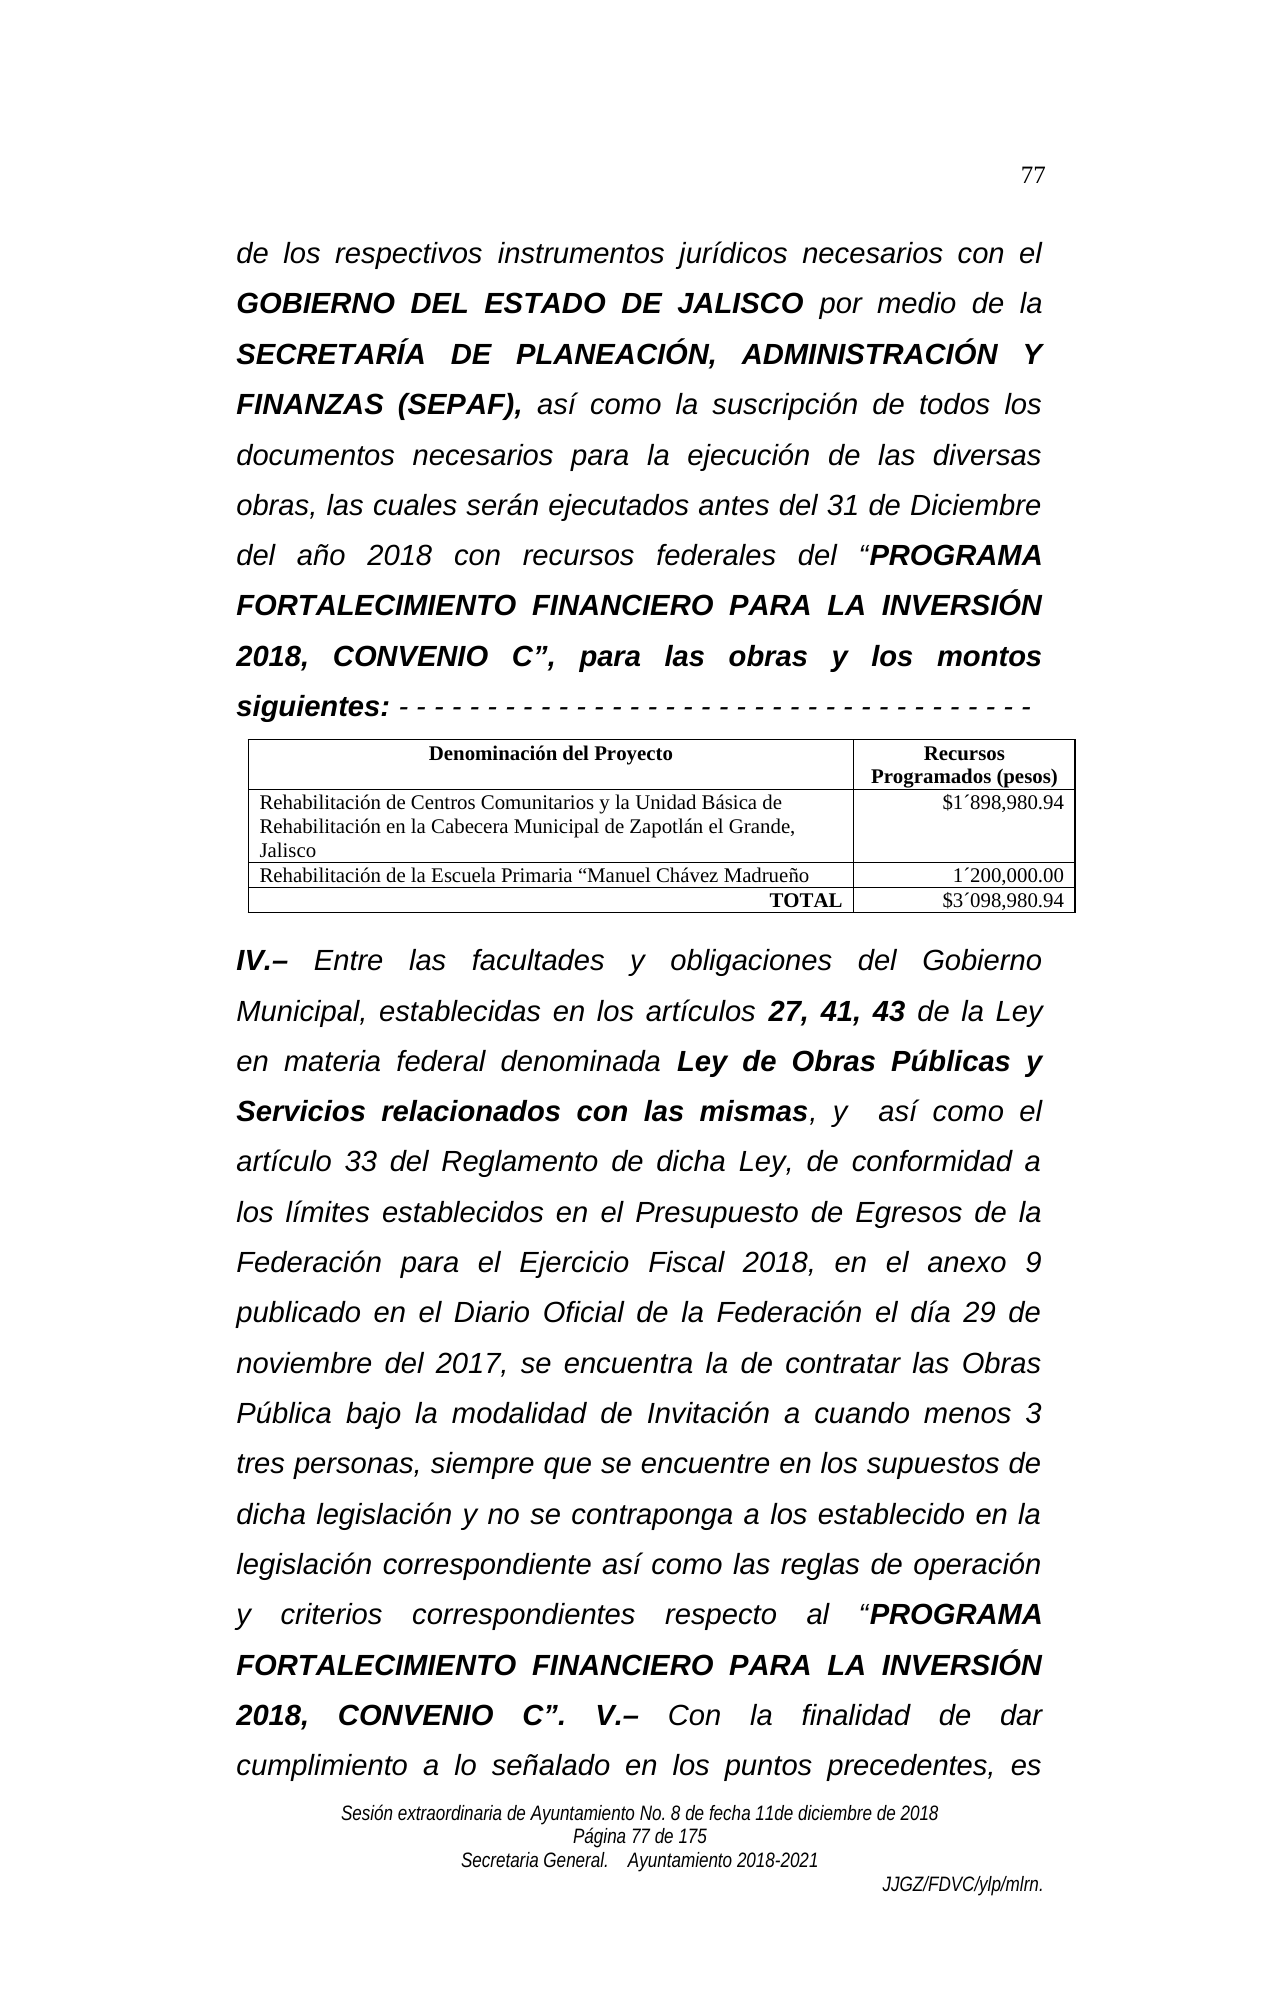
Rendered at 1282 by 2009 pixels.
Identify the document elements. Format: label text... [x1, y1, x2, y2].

table_cell Rehabilitación de Centros Comunitarios y la Unidad Básica de Rehabilitación en la Cabecera Municipal de Zapotlán el Grande, Jalisco [249, 790, 853, 862]
table_cell Rehabilitación de la Escuela Primaria “Manuel Chávez Madrueño [249, 863, 853, 887]
table_cell 1´200,000.00 [854, 863, 1074, 887]
table_header Denominación del Proyecto [249, 740, 853, 788]
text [236, 943, 1045, 1782]
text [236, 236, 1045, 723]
table_cell $3´098,980.94 [854, 888, 1074, 912]
table_cell $1´898,980.94 [854, 790, 1074, 862]
table_header Recursos Programados (pesos) [854, 740, 1074, 788]
table_cell TOTAL [249, 888, 853, 912]
